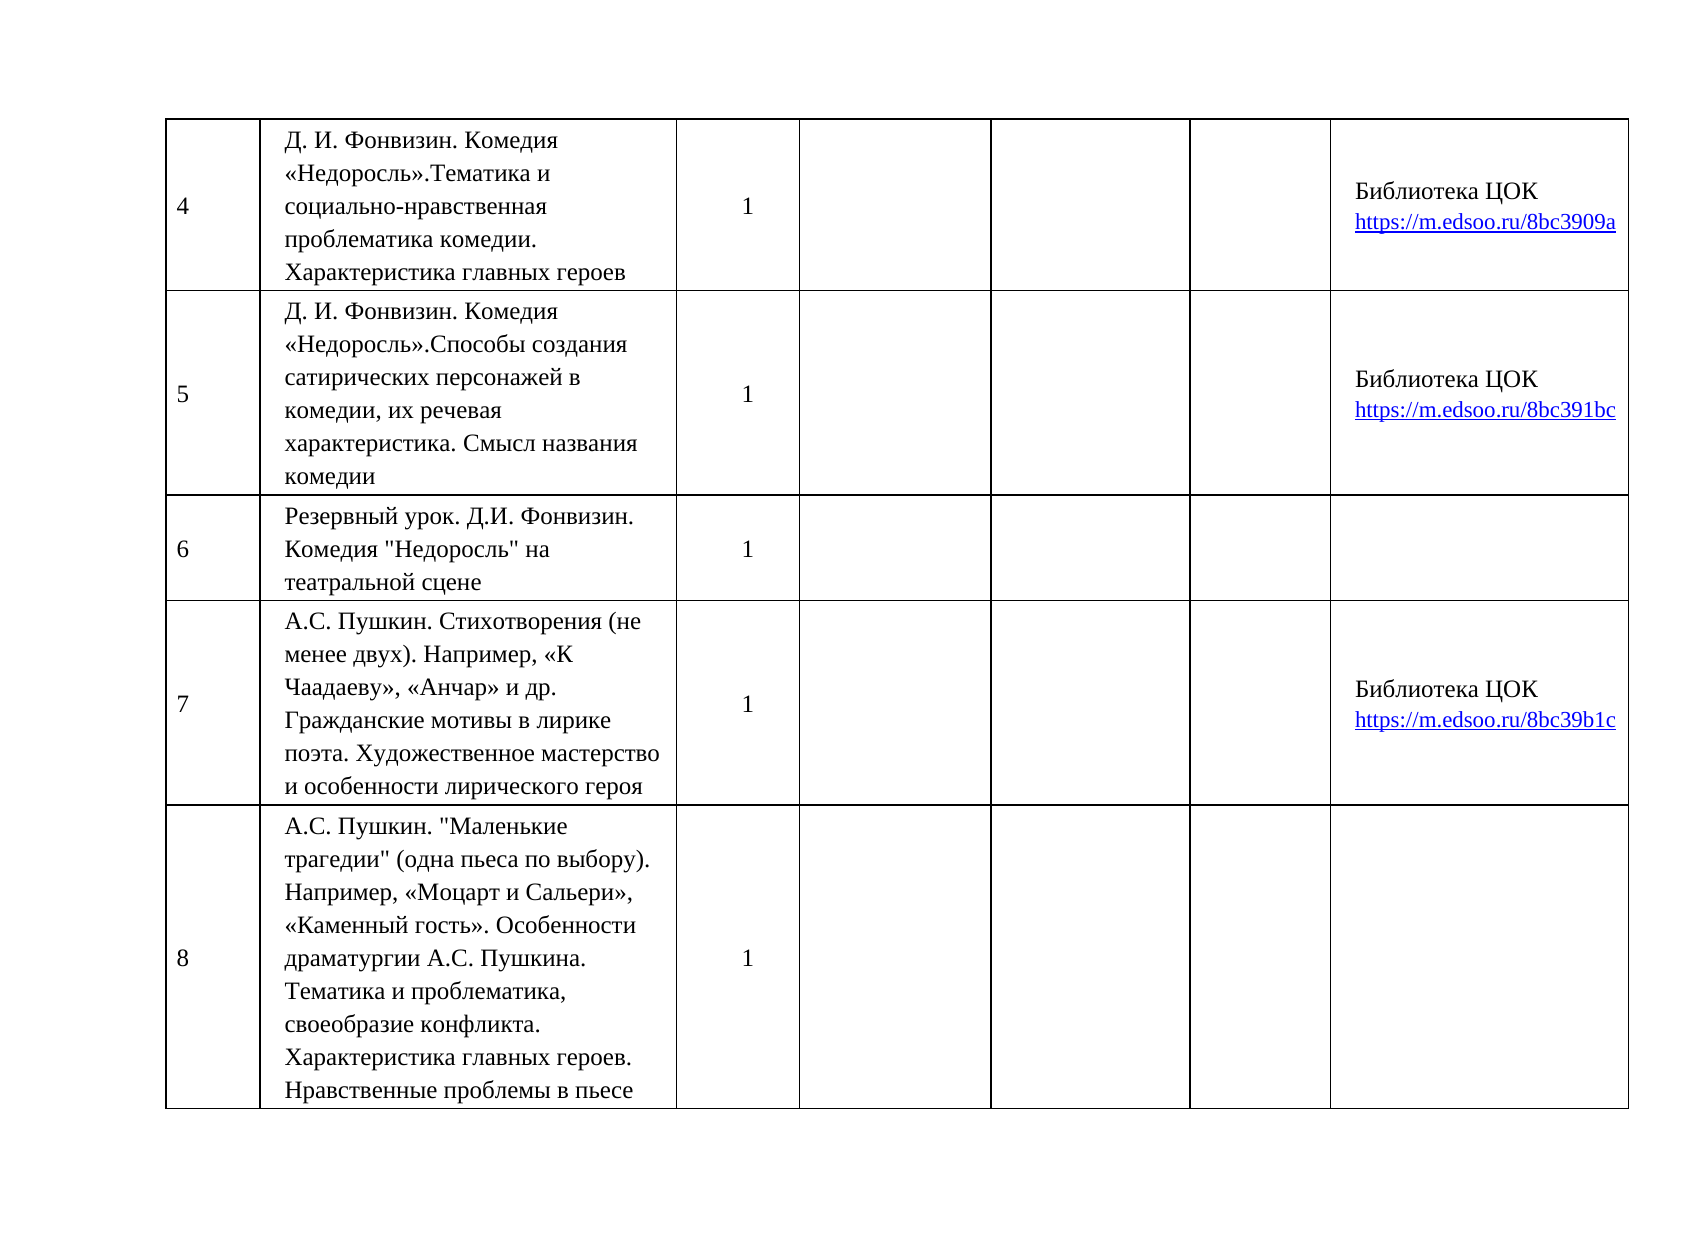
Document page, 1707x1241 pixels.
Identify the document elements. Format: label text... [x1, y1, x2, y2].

table_cell [992, 601, 1189, 804]
table_cell Библиотека ЦОК https://m.edsoo.ru/8bc39b1c [1331, 601, 1628, 804]
table_cell [992, 496, 1189, 599]
table_cell [800, 496, 990, 599]
table_cell [800, 806, 990, 1107]
table_cell Д. И. Фонвизин. Комедия «Недоросль».Тематика и социально-нравственная проблематика комедии. Характеристика главных героев [261, 120, 676, 289]
table_cell [1191, 291, 1330, 494]
table_cell [800, 291, 990, 494]
table_cell [992, 120, 1189, 289]
table_cell [1191, 120, 1330, 289]
table_cell [1191, 601, 1330, 804]
table_cell 1 [677, 806, 799, 1107]
table_cell [1191, 496, 1330, 599]
table_cell [1331, 806, 1628, 1107]
table_cell 6 [167, 496, 259, 599]
table_cell [800, 120, 990, 289]
table_cell Резервный урок. Д.И. Фонвизин. Комедия "Недоросль" на театральной сцене [261, 496, 676, 599]
table_cell 1 [677, 120, 799, 289]
table_cell Библиотека ЦОК https://m.edsoo.ru/8bc391bc [1331, 291, 1628, 494]
table_cell 8 [167, 806, 259, 1107]
table_cell 1 [677, 496, 799, 599]
table_cell [992, 291, 1189, 494]
table_cell А.С. Пушкин. Стихотворения (не менее двух). Например, «К Чаадаеву», «Анчар» и др. Гражданские мотивы в лирике поэта. Художественное мастерство и особенности лирического героя [261, 601, 676, 804]
table_cell 1 [677, 291, 799, 494]
table_cell 7 [167, 601, 259, 804]
table_cell 4 [167, 120, 259, 289]
table_cell Библиотека ЦОК https://m.edsoo.ru/8bc3909a [1331, 120, 1628, 289]
table_cell [992, 806, 1189, 1107]
table_cell [1331, 496, 1628, 599]
table_cell 5 [167, 291, 259, 494]
table_cell А.С. Пушкин. "Маленькие трагедии" (одна пьеса по выбору). Например, «Моцарт и Сальери», «Каменный гость». Особенности драматургии А.С. Пушкина. Тематика и проблематика, своеобразие конфликта. Характеристика главных героев. Нравственные проблемы в пьесе [261, 806, 676, 1107]
table_cell Д. И. Фонвизин. Комедия «Недоросль».Способы создания сатирических персонажей в комедии, их речевая характеристика. Смысл названия комедии [261, 291, 676, 494]
table_cell [800, 601, 990, 804]
table_cell [1191, 806, 1330, 1107]
table_cell 1 [677, 601, 799, 804]
